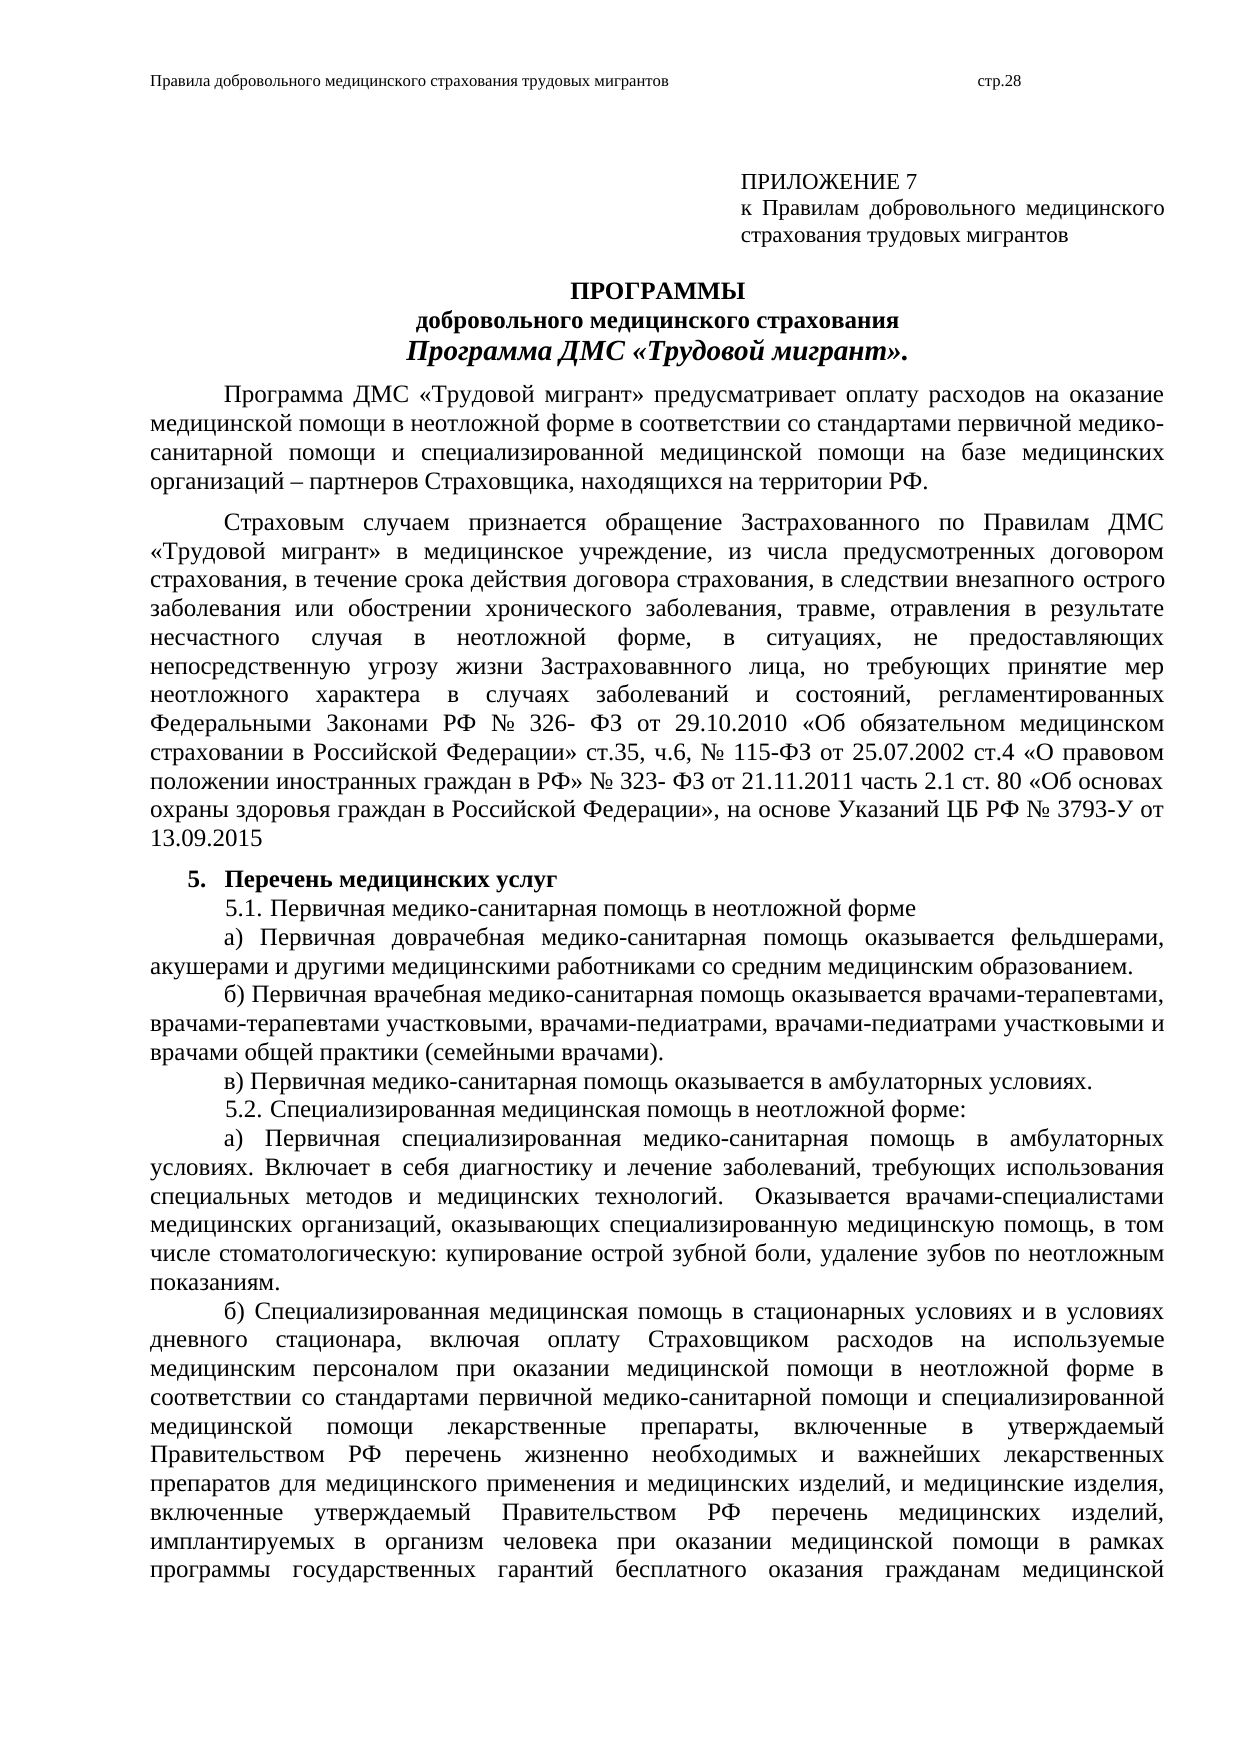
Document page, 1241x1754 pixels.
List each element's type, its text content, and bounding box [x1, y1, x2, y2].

text в) Первичная медико-санитарная помощь оказывается в амбулаторных условиях. [150, 1066, 1165, 1094]
subtitle Программа ДМС «Трудовой мигрант». [150, 333, 1165, 367]
text ПРОГРАММЫ [150, 276, 1165, 305]
list Специализированная медицинская помощь в неотложной форме: [225, 1094, 1165, 1123]
list Перечень медицинских услуг [187, 864, 1165, 893]
list Первичная медико-санитарная помощь в неотложной форме [225, 893, 1165, 922]
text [150, 1296, 1165, 1583]
text а) Первичная специализированная медико-санитарная помощь в амбулаторных условиях. Включает в себя диагностику и лечение заболеваний, требующих использования специальных методов и медицинских технологий. Оказывается врачами-специалистами медицинских организаций, оказывающих специализированную медицинскую помощь, в том числе стоматологическую: купирование острой зубной боли, удаление зубов по неотложным показаниям. [150, 1123, 1165, 1296]
text Страховым случаем признается обращение Застрахованного по Правилам ДМС «Трудовой мигрант» в медицинское учреждение, из числа предусмотренных договором страхования, в течение срока действия договора страхования, в следствии внезапного острого заболевания или обострении хронического заболевания, травме, отравления в результате несчастного случая в неотложной форме, в ситуациях, не предоставляющих непосредственную угрозу жизни Застраховавнного лица, но требующих принятие мер неотложного характера в случаях заболеваний и состояний, регламентированных Федеральными Законами РФ № 326- ФЗ от 29.10.2010 «Об обязательном медицинском страховании в Российской Федерации» ст.35, ч.6, № 115-ФЗ от 25.07.2002 ст.4 «О правовом положении иностранных граждан в РФ» № 323- ФЗ от 21.11.2011 часть 2.1 ст. 80 «Об основах охраны здоровья граждан в Российской Федерации», на основе Указаний ЦБ РФ № 3793-У от 13.09.2015 [150, 507, 1165, 852]
text ПРИЛОЖЕНИЕ 7 [741, 168, 1165, 194]
text к Правилам добровольного медицинского страхования трудовых мигрантов [741, 194, 1165, 247]
text Программа ДМС «Трудовой мигрант» предусматривает оплату расходов на оказание медицинской помощи в неотложной форме в соответствии со стандартами первичной медико-санитарной помощи и специализированной медицинской помощи на базе медицинских организаций – партнеров Страховщика, находящихся на территории РФ. [150, 379, 1165, 494]
text б) Первичная врачебная медико-санитарная помощь оказывается врачами-терапевтами, врачами-терапевтами участковыми, врачами-педиатрами, врачами-педиатрами участковыми и врачами общей практики (семейными врачами). [150, 979, 1165, 1066]
text а) Первичная доврачебная медико-санитарная помощь оказывается фельдшерами, акушерами и другими медицинскими работниками со средним медицинским образованием. [150, 922, 1165, 979]
text добровольного медицинского страхования [150, 305, 1165, 333]
